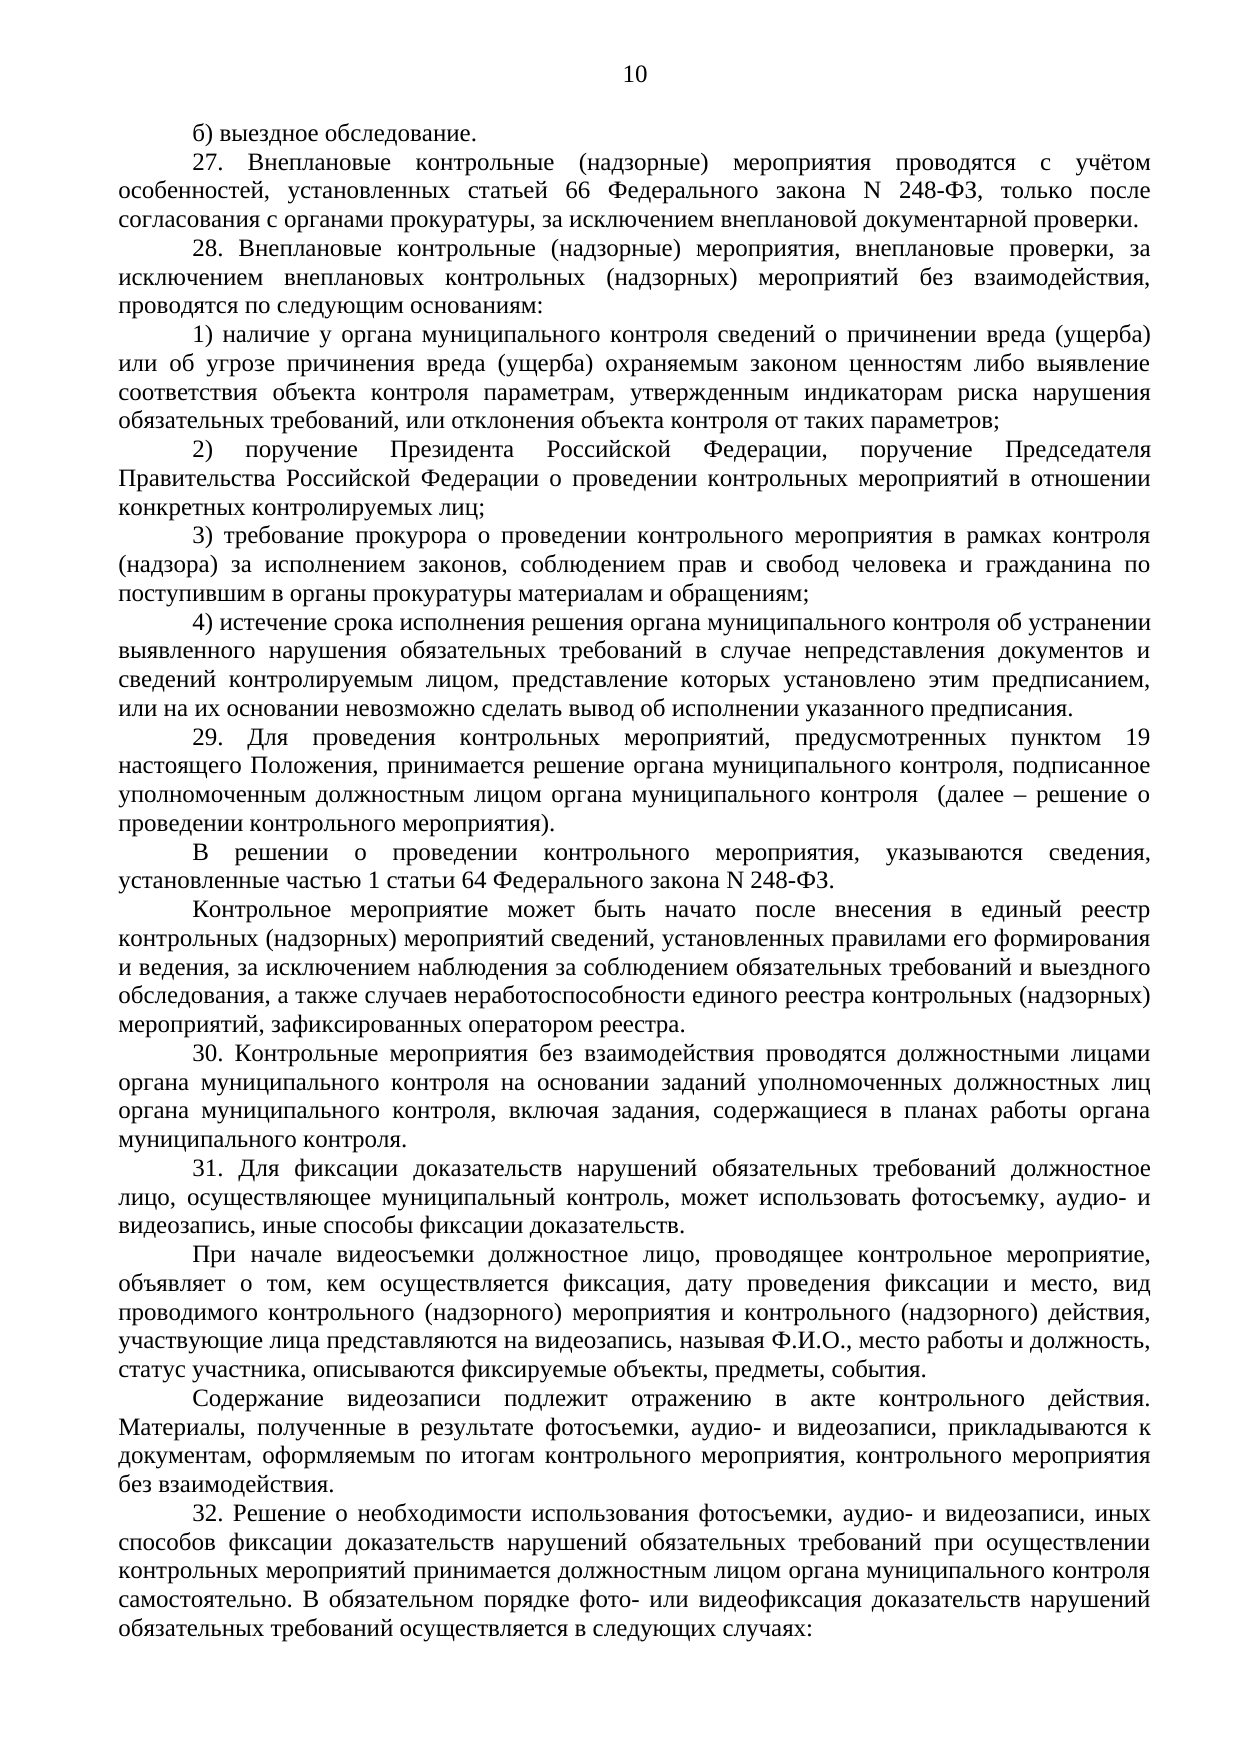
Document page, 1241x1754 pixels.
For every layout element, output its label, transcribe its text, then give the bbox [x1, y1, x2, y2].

text При начале видеосъемки должностное лицо, проводящее контрольное мероприятие, объявляет о том, кем осуществляется фиксация, дату проведения фиксации и место, вид проводимого контрольного (надзорного) мероприятия и контрольного (надзорного) действия, участвующие лица представляются на видеозапись, называя Ф.И.О., место работы и должность, статус участника, описываются фиксируемые объекты, предметы, события. [118, 1239, 1152, 1383]
text 31. Для фиксации доказательств нарушений обязательных требований должностное лицо, осуществляющее муниципальный контроль, может использовать фотосъемку, аудио- и видеозапись, иные способы фиксации доказательств. [118, 1153, 1152, 1239]
text 28. Внеплановые контрольные (надзорные) мероприятия, внеплановые проверки, за исключением внеплановых контрольных (надзорных) мероприятий без взаимодействия, проводятся по следующим основаниям: [118, 233, 1152, 319]
text 32. Решение о необходимости использования фотосъемки, аудио- и видеозаписи, иных способов фиксации доказательств нарушений обязательных требований при осуществлении контрольных мероприятий принимается должностным лицом органа муниципального контроля самостоятельно. В обязательном порядке фото- или видеофиксация доказательств нарушений обязательных требований осуществляется в следующих случаях: [118, 1498, 1152, 1642]
text 30. Контрольные мероприятия без взаимодействия проводятся должностными лицами органа муниципального контроля на основании заданий уполномоченных должностных лиц органа муниципального контроля, включая задания, содержащиеся в планах работы органа муниципального контроля. [118, 1038, 1152, 1153]
text В решении о проведении контрольного мероприятия, указываются сведения, установленные частью 1 статьи 64 Федерального закона N 248-ФЗ. [118, 837, 1152, 894]
text б) выездное обследование. [118, 118, 1152, 147]
text 3) требование прокурора о проведении контрольного мероприятия в рамках контроля (надзора) за исполнением законов, соблюдением прав и свобод человека и гражданина по поступившим в органы прокуратуры материалам и обращениям; [118, 521, 1152, 607]
text 29. Для проведения контрольных мероприятий, предусмотренных пунктом 19 настоящего Положения, принимается решение органа муниципального контроля, подписанное уполномоченным должностным лицом органа муниципального контроля (далее – решение о проведении контрольного мероприятия). [118, 722, 1152, 837]
text 1) наличие у органа муниципального контроля сведений о причинении вреда (ущерба) или об угрозе причинения вреда (ущерба) охраняемым законом ценностям либо выявление соответствия объекта контроля параметрам, утвержденным индикаторам риска нарушения обязательных требований, или отклонения объекта контроля от таких параметров; [118, 319, 1152, 434]
text 4) истечение срока исполнения решения органа муниципального контроля об устранении выявленного нарушения обязательных требований в случае непредставления документов и сведений контролируемым лицом, представление которых установлено этим предписанием, или на их основании невозможно сделать вывод об исполнении указанного предписания. [118, 607, 1152, 722]
text 27. Внеплановые контрольные (надзорные) мероприятия проводятся с учётом особенностей, установленных статьей 66 Федерального закона N 248-ФЗ, только после согласования с органами прокуратуры, за исключением внеплановой документарной проверки. [118, 147, 1152, 233]
text 2) поручение Президента Российской Федерации, поручение Председателя Правительства Российской Федерации о проведении контрольных мероприятий в отношении конкретных контролируемых лиц; [118, 434, 1152, 521]
text Содержание видеозаписи подлежит отражению в акте контрольного действия. Материалы, полученные в результате фотосъемки, аудио- и видеозаписи, прикладываются к документам, оформляемым по итогам контрольного мероприятия, контрольного мероприятия без взаимодействия. [118, 1383, 1152, 1498]
text Контрольное мероприятие может быть начато после внесения в единый реестр контрольных (надзорных) мероприятий сведений, установленных правилами его формирования и ведения, за исключением наблюдения за соблюдением обязательных требований и выездного обследования, а также случаев неработоспособности единого реестра контрольных (надзорных) мероприятий, зафиксированных оператором реестра. [118, 894, 1152, 1038]
